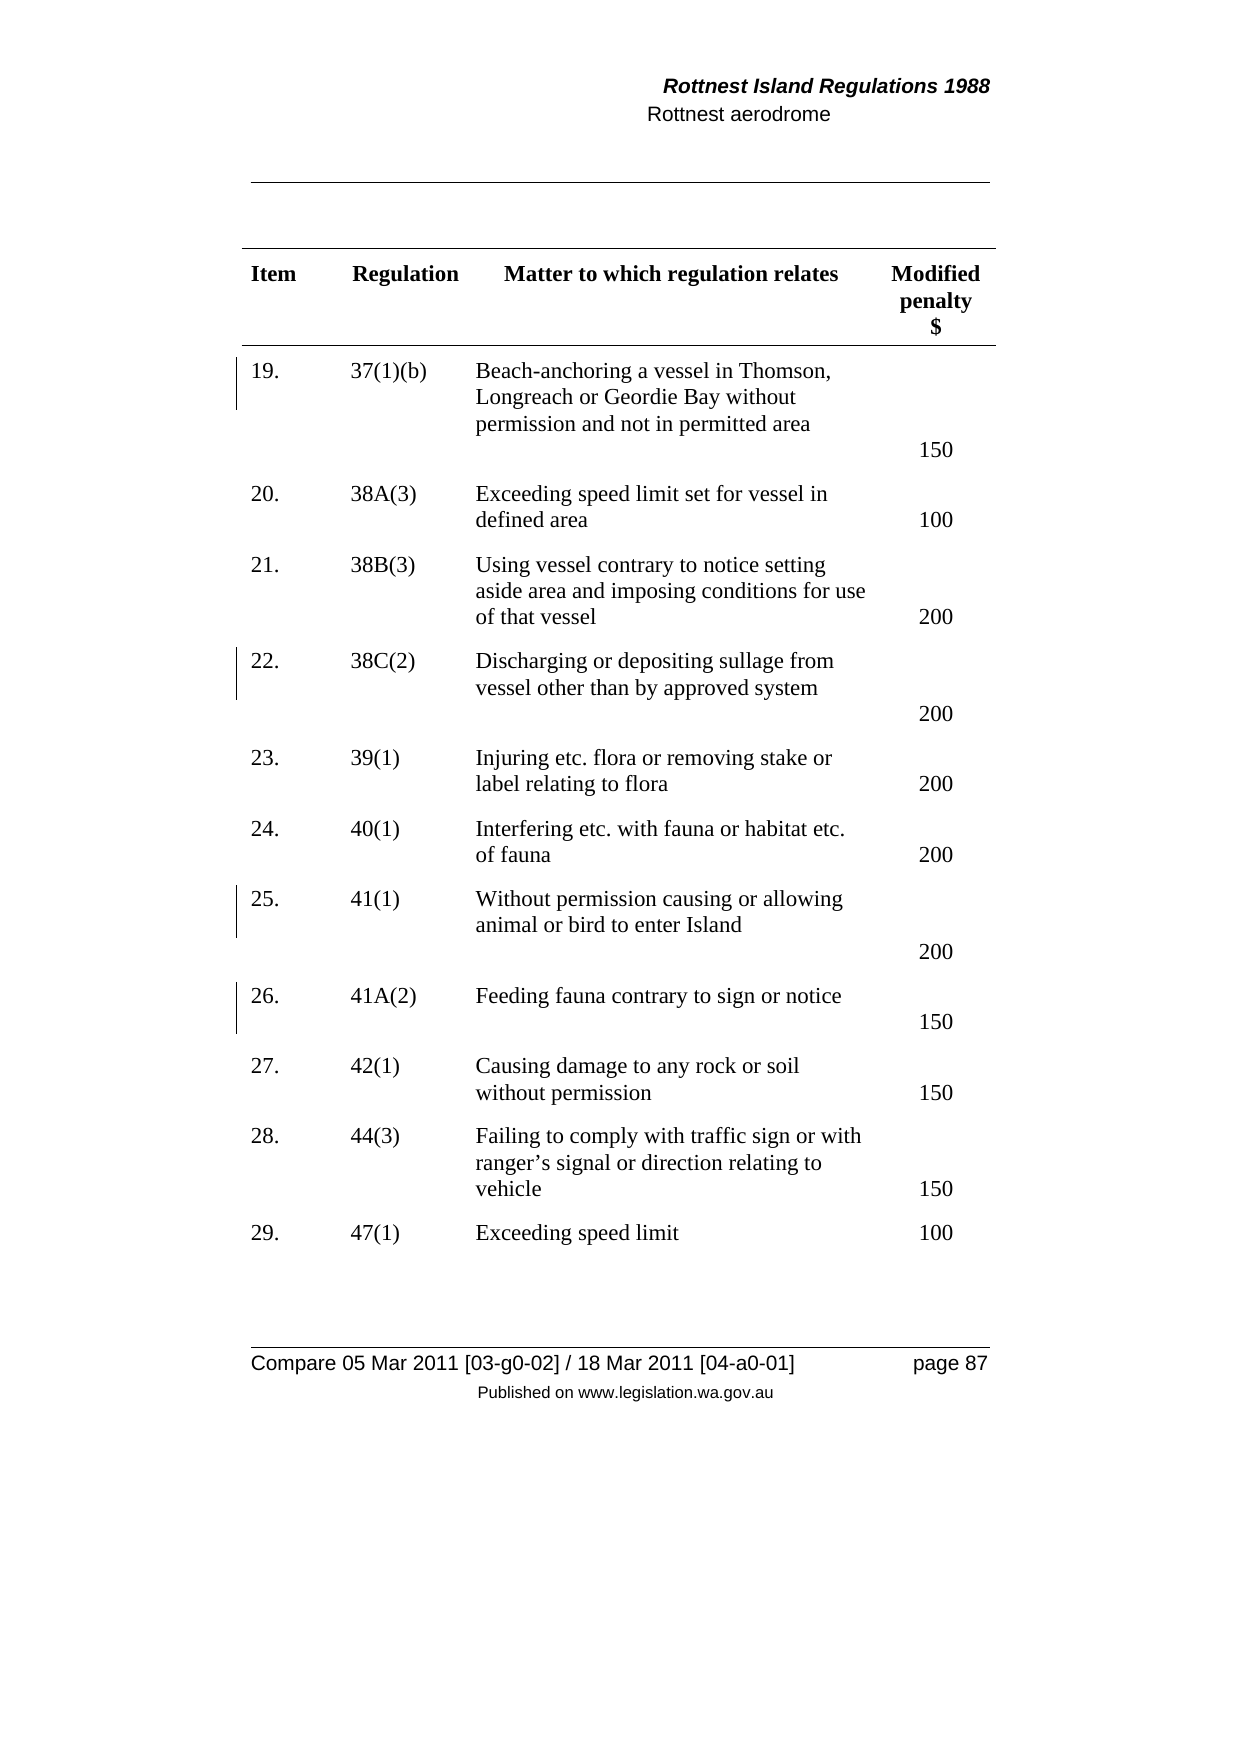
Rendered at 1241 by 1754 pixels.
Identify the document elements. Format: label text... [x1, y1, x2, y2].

table_cell 100 [873, 1208, 996, 1252]
table_cell 24. [242, 803, 342, 873]
table_cell Discharging or depositing sullage from vessel other than by approved system [467, 636, 873, 732]
table_cell Without permission causing or allowing animal or bird to enter Island [467, 873, 873, 970]
table_cell 22. [242, 636, 342, 732]
table_cell 41(1) [342, 873, 467, 970]
table_cell 41A(2) [342, 970, 467, 1040]
table_cell 20. [242, 469, 342, 539]
table_cell Feeding fauna contrary to sign or notice [467, 970, 873, 1040]
table_cell 200 [873, 539, 996, 636]
table_cell 200 [873, 636, 996, 732]
table_cell 200 [873, 733, 996, 803]
table_cell 21. [242, 539, 342, 636]
table_cell Using vessel contrary to notice setting aside area and imposing conditions for use of that vessel [467, 539, 873, 636]
table_cell 42(1) [342, 1040, 467, 1111]
table_cell Exceeding speed limit [467, 1208, 873, 1252]
table_cell 200 [873, 873, 996, 970]
table_cell 27. [242, 1040, 342, 1111]
table_cell 29. [242, 1208, 342, 1252]
table_cell 37(1)(b) [342, 346, 467, 468]
table_cell 23. [242, 733, 342, 803]
table_cell 44(3) [342, 1111, 467, 1208]
table_cell 100 [873, 469, 996, 539]
table_cell 19. [242, 346, 342, 468]
table_cell Exceeding speed limit set for vessel in defined area [467, 469, 873, 539]
table_header Modified penalty $ [873, 249, 996, 345]
table_cell 39(1) [342, 733, 467, 803]
table_cell 38A(3) [342, 469, 467, 539]
table_cell 28. [242, 1111, 342, 1208]
table_cell Causing damage to any rock or soil without permission [467, 1040, 873, 1111]
table_cell 26. [242, 970, 342, 1040]
table_cell Failing to comply with traffic sign or with ranger’s signal or direction relating to vehicle [467, 1111, 873, 1208]
table_cell 150 [873, 346, 996, 468]
table_cell Beach-anchoring a vessel in Thomson, Longreach or Geordie Bay without permission and not in permitted area [467, 346, 873, 468]
table_cell Interfering etc. with fauna or habitat etc. of fauna [467, 803, 873, 873]
table_cell 38C(2) [342, 636, 467, 732]
table_cell 47(1) [342, 1208, 467, 1252]
table_cell 150 [873, 1111, 996, 1208]
table_cell 200 [873, 803, 996, 873]
table_cell 40(1) [342, 803, 467, 873]
table_header Item [242, 249, 342, 345]
table_cell 38B(3) [342, 539, 467, 636]
table_cell 150 [873, 970, 996, 1040]
table_header Matter to which regulation relates [467, 249, 873, 345]
table_header Regulation [342, 249, 467, 345]
table_cell Injuring etc. flora or removing stake or label relating to flora [467, 733, 873, 803]
table_cell 150 [873, 1040, 996, 1111]
table_cell 25. [242, 873, 342, 970]
